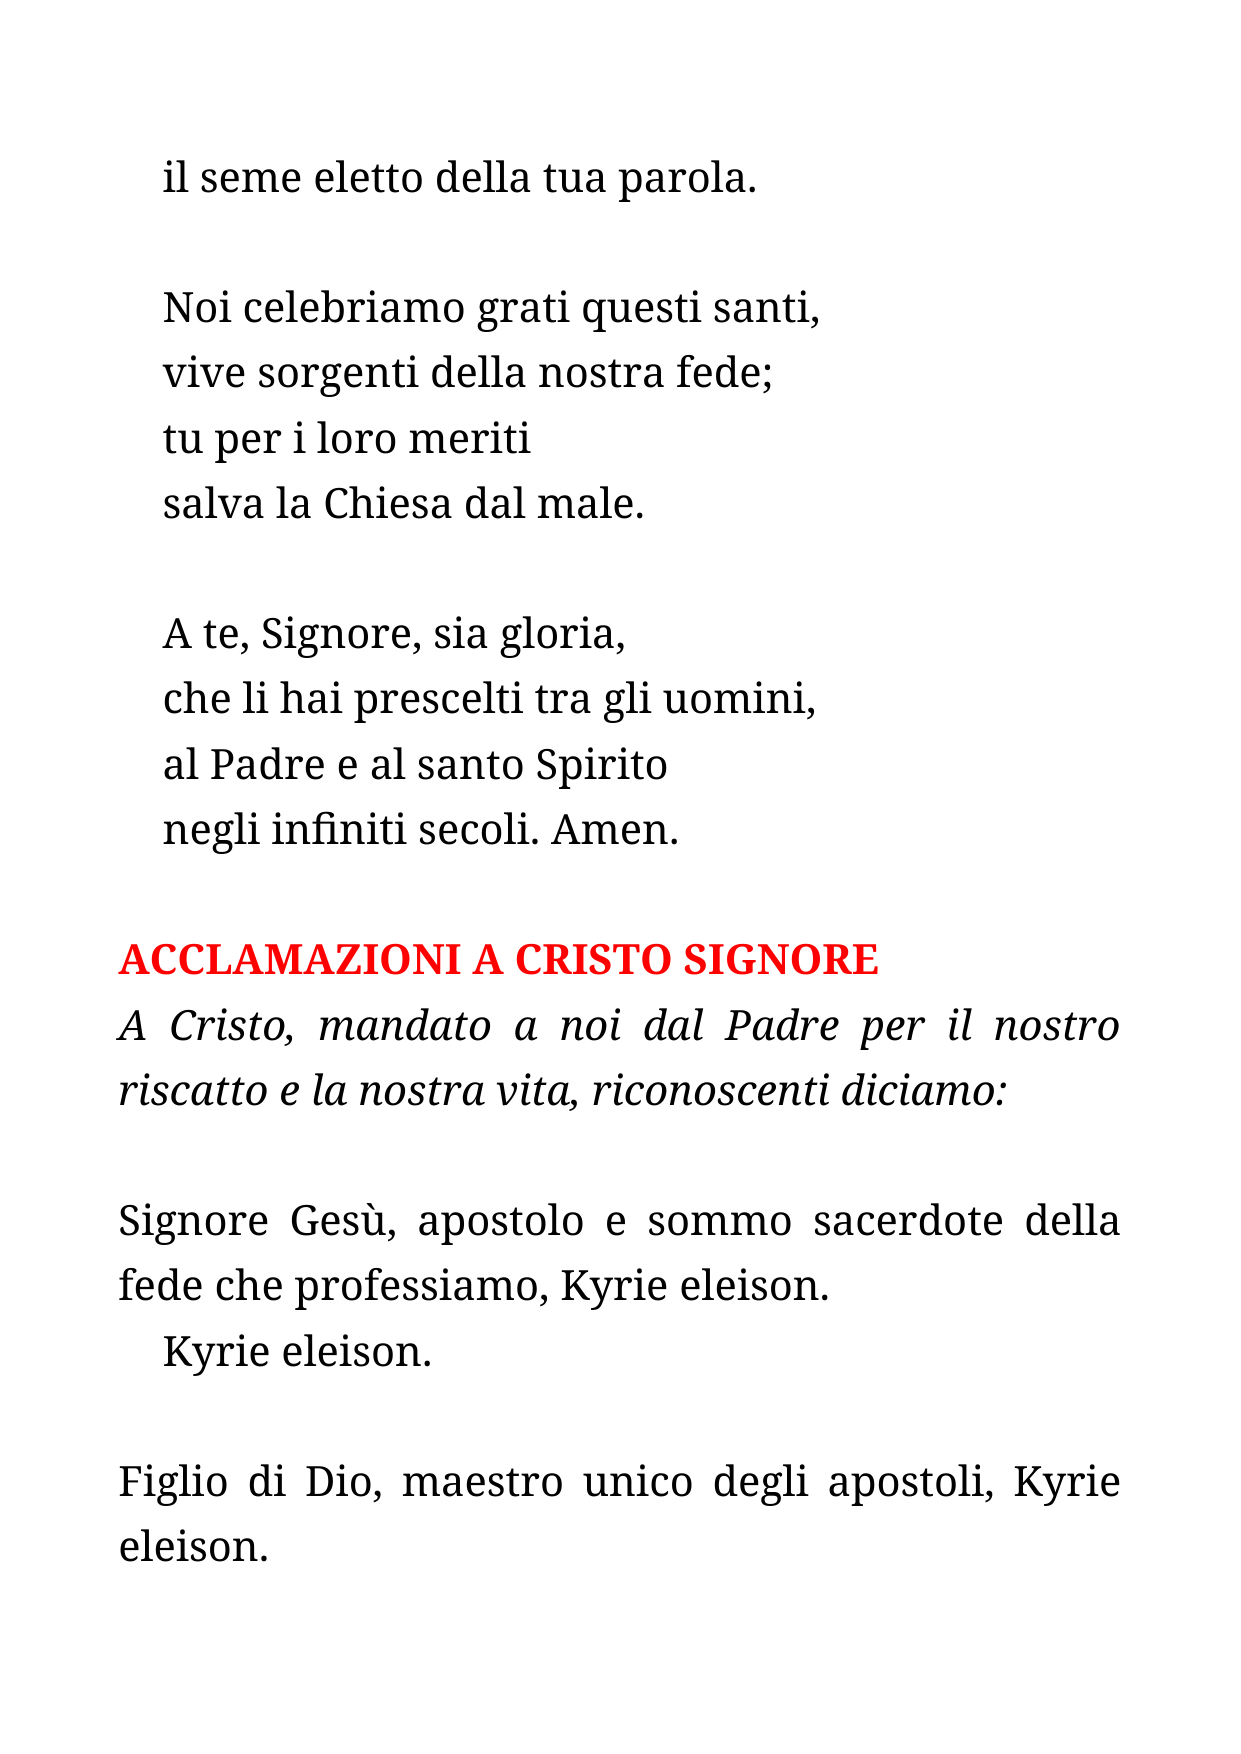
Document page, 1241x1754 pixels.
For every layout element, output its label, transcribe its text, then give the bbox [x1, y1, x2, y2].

text ACCLAMAZIONI A CRISTO SIGNORE [118, 930, 1122, 987]
text Noi celebriamo grati questi santi, [162, 278, 1122, 335]
text al Padre e al santo Spirito [162, 734, 1122, 791]
text negli infiniti secoli. Amen. [162, 800, 1122, 856]
text Signore Gesù, apostolo e sommo sacerdote della fede che professiamo, Kyrie eleison. [118, 1191, 1122, 1313]
text A Cristo, mandato a noi dal Padre per il nostro riscatto e la nostra vita, riconoscenti diciamo: [118, 995, 1122, 1117]
text tu per i loro meriti [162, 408, 1122, 465]
text Figlio di Dio, maestro unico degli apostoli, Kyrie eleison. [118, 1452, 1122, 1574]
text Kyrie eleison. [118, 1321, 1122, 1378]
text vive sorgenti della nostra fede; [162, 343, 1122, 400]
text che li hai prescelti tra gli uomini, [162, 669, 1122, 726]
text A te, Signore, sia gloria, [162, 604, 1122, 661]
text salva la Chiesa dal male. [162, 474, 1122, 530]
text il seme eletto della tua parola. [162, 148, 1122, 204]
